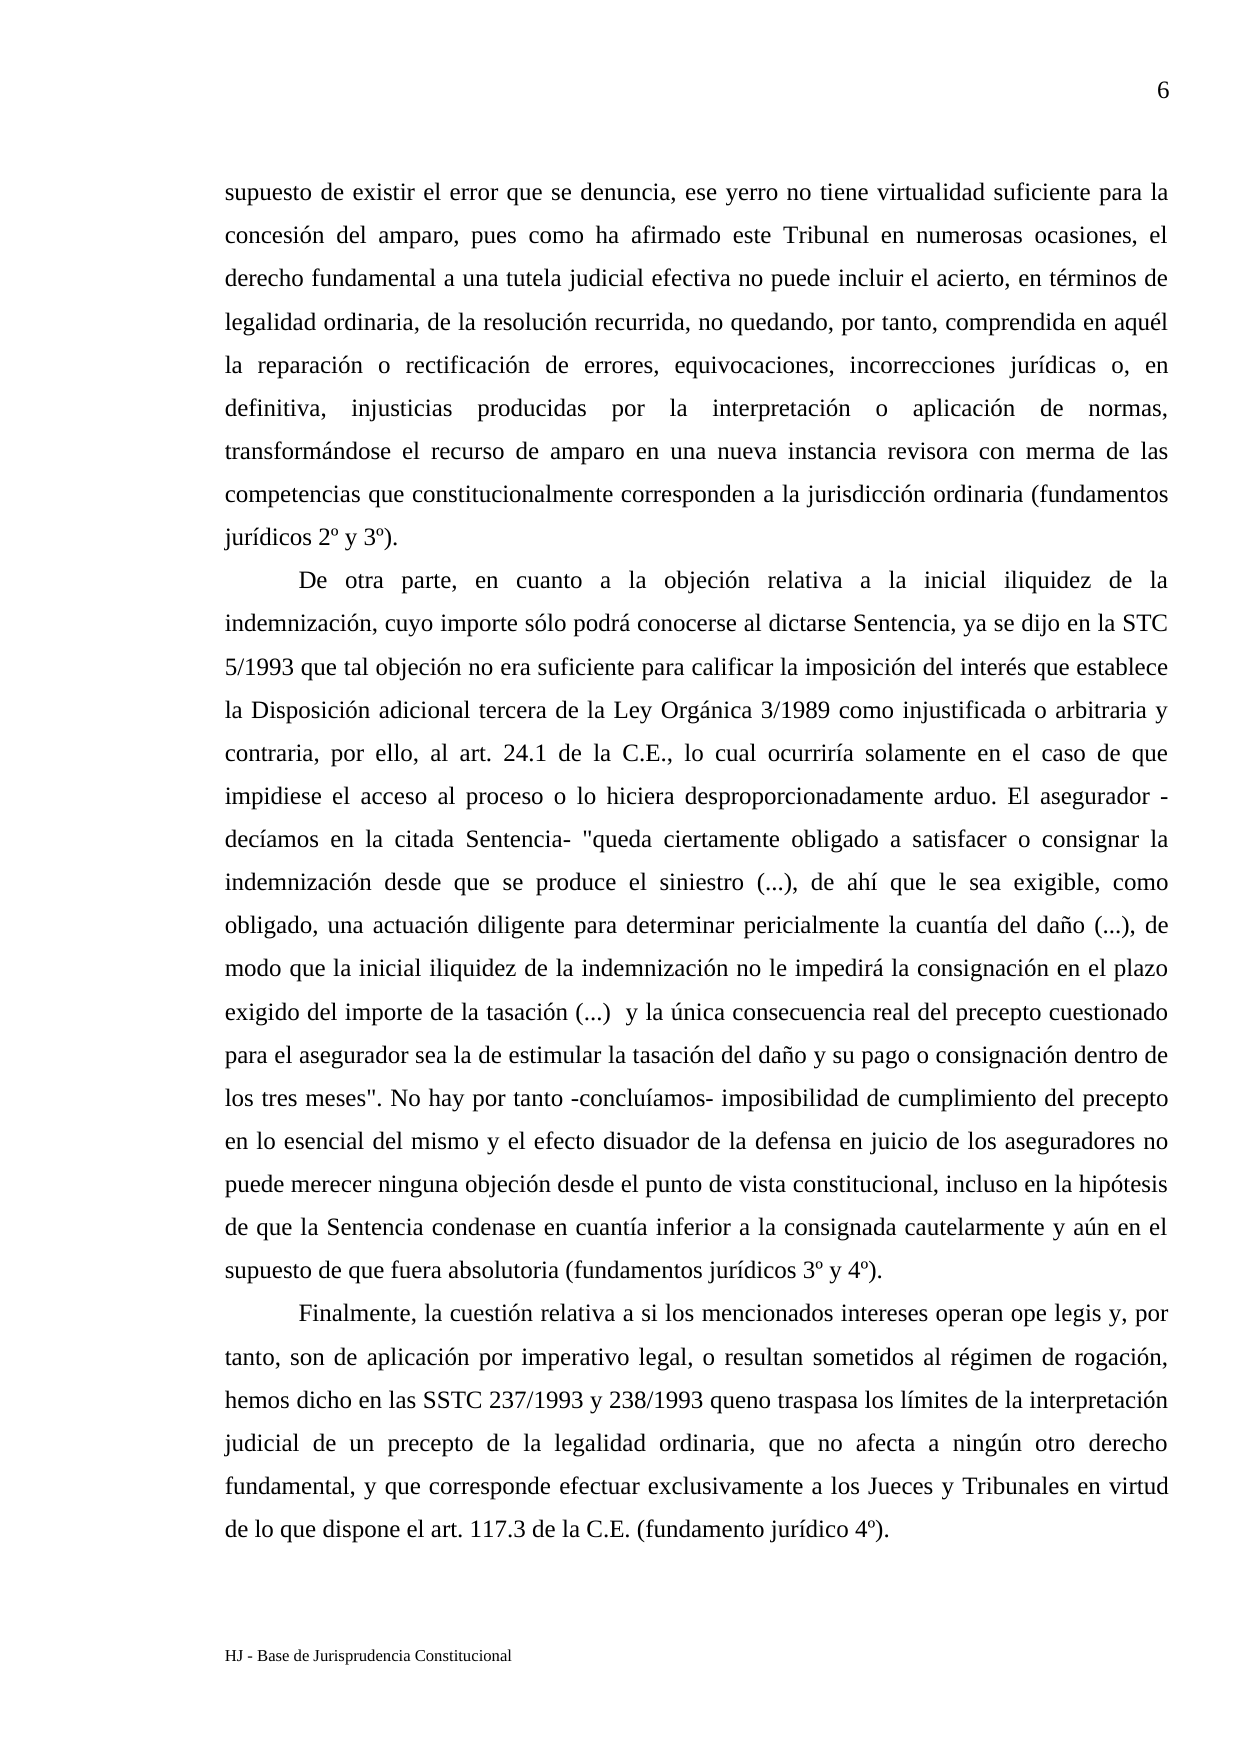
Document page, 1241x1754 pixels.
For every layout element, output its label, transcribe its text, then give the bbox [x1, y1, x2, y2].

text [224, 177, 1169, 551]
text Finalmente, la cuestión relativa a si los mencionados intereses operan ope legis y, por tanto, son de aplicación por imperativo legal, o resultan sometidos al régimen de rogación, hemos dicho en las SSTC 237/1993 y 238/1993 queno traspasa los límites de la interpretación judicial de un precepto de la legalidad ordinaria, que no afecta a ningún otro derecho fundamental, y que corresponde efectuar exclusivamente a los Jueces y Tribunales en virtud de lo que dispone el art. 117.3 de la C.E. (fundamento jurídico 4º). [224, 1298, 1169, 1543]
text De otra parte, en cuanto a la objeción relativa a la inicial iliquidez de la indemnización, cuyo importe sólo podrá conocerse al dictarse Sentencia, ya se dijo en la STC 5/1993 que tal objeción no era suficiente para calificar la imposición del interés que establece la Disposición adicional tercera de la Ley Orgánica 3/1989 como injustificada o arbitraria y contraria, por ello, al art. 24.1 de la C.E., lo cual ocurriría solamente en el caso de que impidiese el acceso al proceso o lo hiciera desproporcionadamente arduo. El asegurador -decíamos en la citada Sentencia- "queda ciertamente obligado a satisfacer o consignar la indemnización desde que se produce el siniestro (...), de ahí que le sea exigible, como obligado, una actuación diligente para determinar pericialmente la cuantía del daño (...), de modo que la inicial iliquidez de la indemnización no le impedirá la consignación en el plazo exigido del importe de la tasación (...) y la única consecuencia real del precepto cuestionado para el asegurador sea la de estimular la tasación del daño y su pago o consignación dentro de los tres meses". No hay por tanto -concluíamos- imposibilidad de cumplimiento del precepto en lo esencial del mismo y el efecto disuador de la defensa en juicio de los aseguradores no puede merecer ninguna objeción desde el punto de vista constitucional, incluso en la hipótesis de que la Sentencia condenase en cuantía inferior a la consignada cautelarmente y aún en el supuesto de que fuera absolutoria (fundamentos jurídicos 3º y 4º). [224, 565, 1169, 1284]
